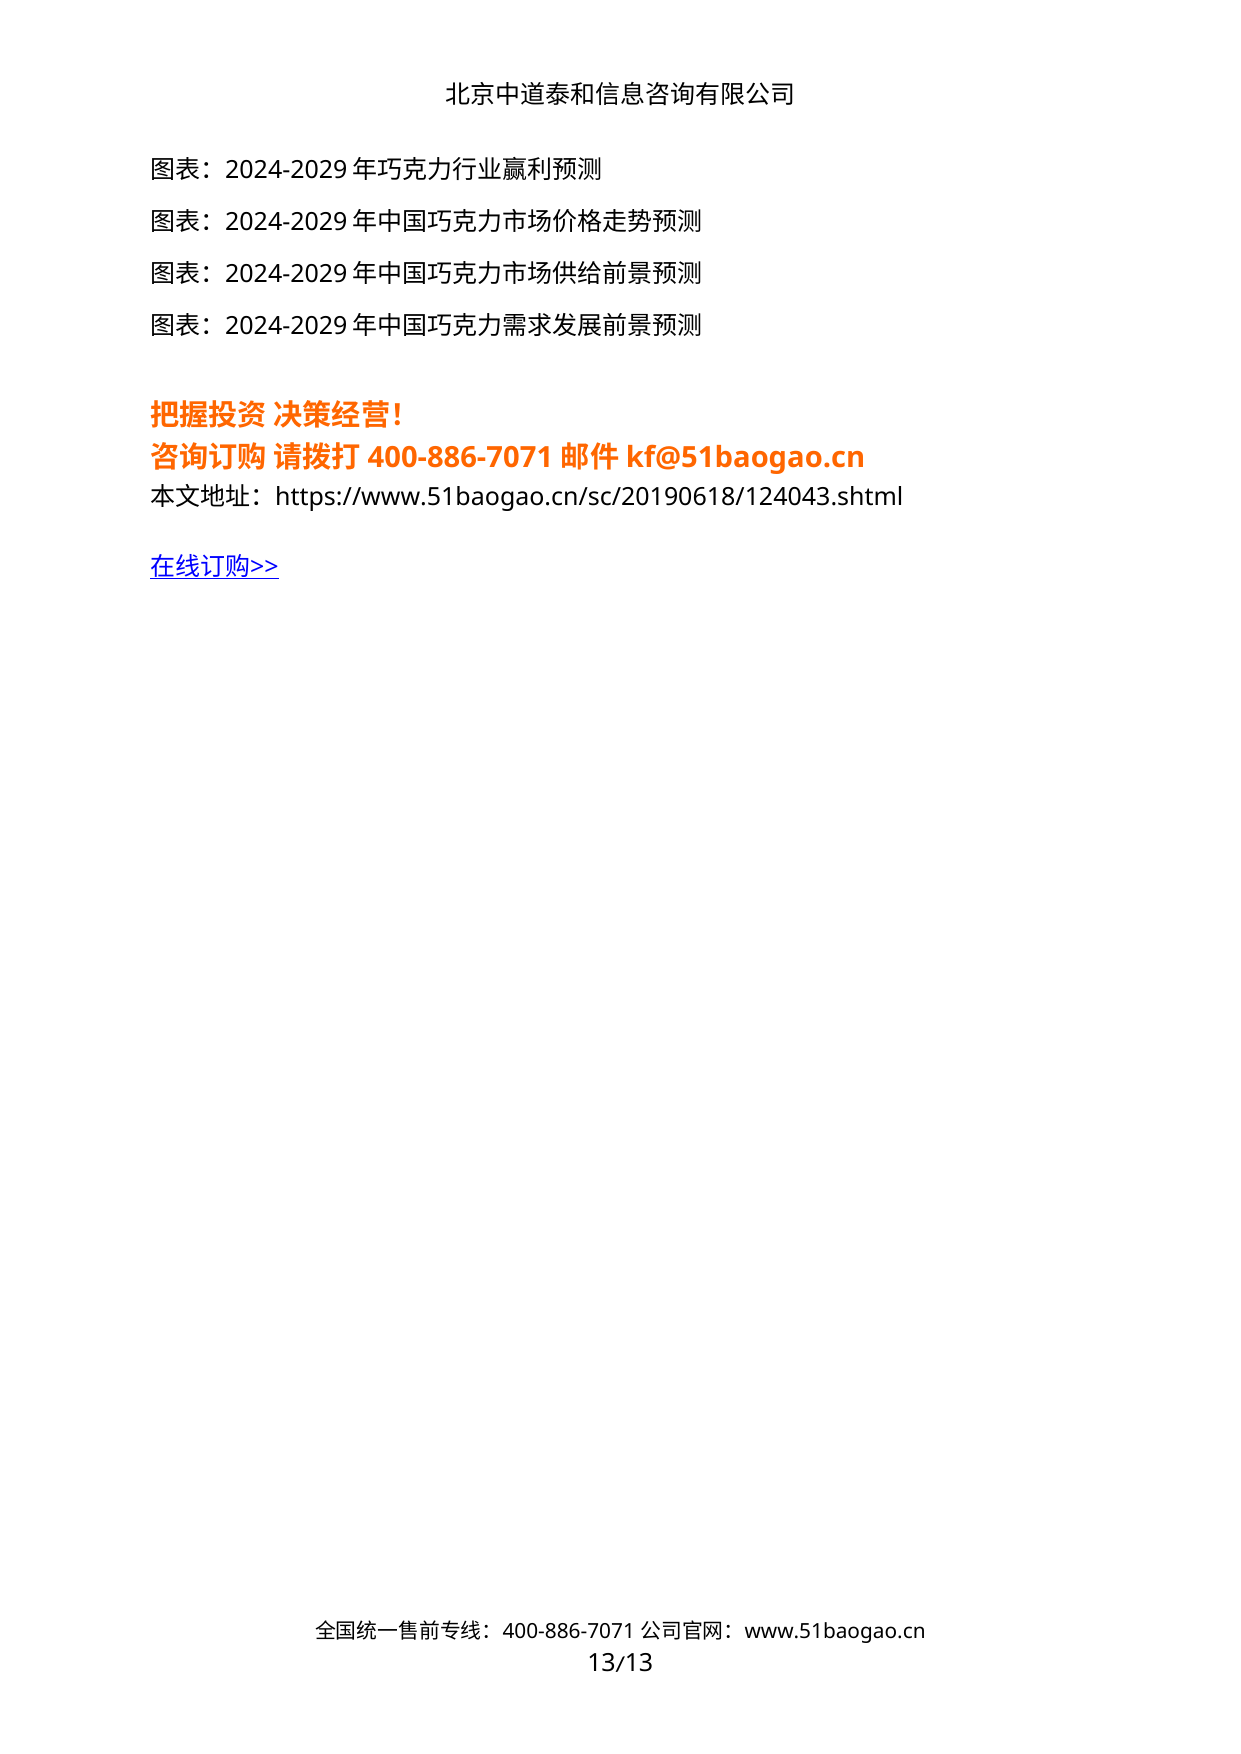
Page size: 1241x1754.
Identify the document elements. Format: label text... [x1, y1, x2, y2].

text 图表：2024-2029年中国巧克力市场供给前景预测 [150, 254, 1090, 290]
text 在线订购>> [150, 512, 1090, 583]
text 图表：2024-2029年巧克力行业赢利预测 [150, 150, 1090, 186]
text 把握投资 决策经营！咨询订购 请拨打 400-886-7071 邮件 kf@51baogao.cn本文地址：https://www.51baogao.cn/sc/20190618/124043.shtml [150, 357, 1090, 512]
text 图表：2024-2029年中国巧克力市场价格走势预测 [150, 202, 1090, 238]
text 图表：2024-2029年中国巧克力需求发展前景预测 [150, 306, 1090, 342]
